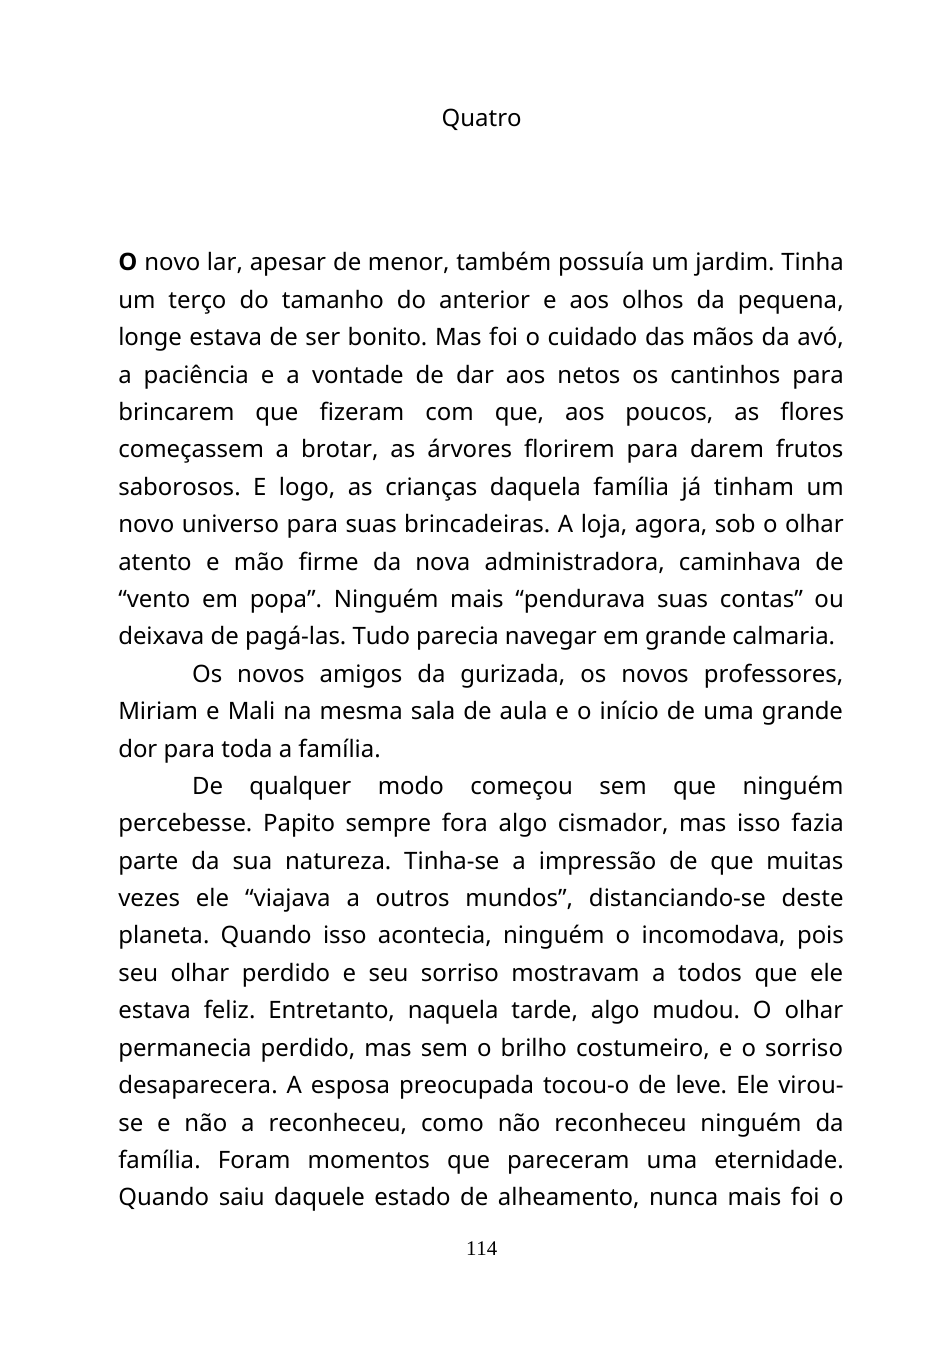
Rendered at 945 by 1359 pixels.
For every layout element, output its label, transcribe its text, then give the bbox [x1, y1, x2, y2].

text O novo lar, apesar de menor, também possuía um jardim. Tinha um terço do tamanho do anterior e aos olhos da pequena, longe estava de ser bonito. Mas foi o cuidado das mãos da avó, a paciência e a vontade de dar aos netos os cantinhos para brincarem que fizeram com que, aos poucos, as flores começassem a brotar, as árvores florirem para darem frutos saborosos. E logo, as crianças daquela família já tinham um novo universo para suas brincadeiras. A loja, agora, sob o olhar atento e mão firme da nova administradora, caminhava de “vento em popa”. Ninguém mais “pendurava suas contas” ou deixava de pagá-las. Tudo parecia navegar em grande calmaria. [118, 245, 844, 652]
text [118, 769, 844, 1213]
text Os novos amigos da gurizada, os novos professores, Miriam e Mali na mesma sala de aula e o início de uma grande dor para toda a família. [118, 657, 844, 764]
subtitle Quatro [118, 100, 844, 133]
